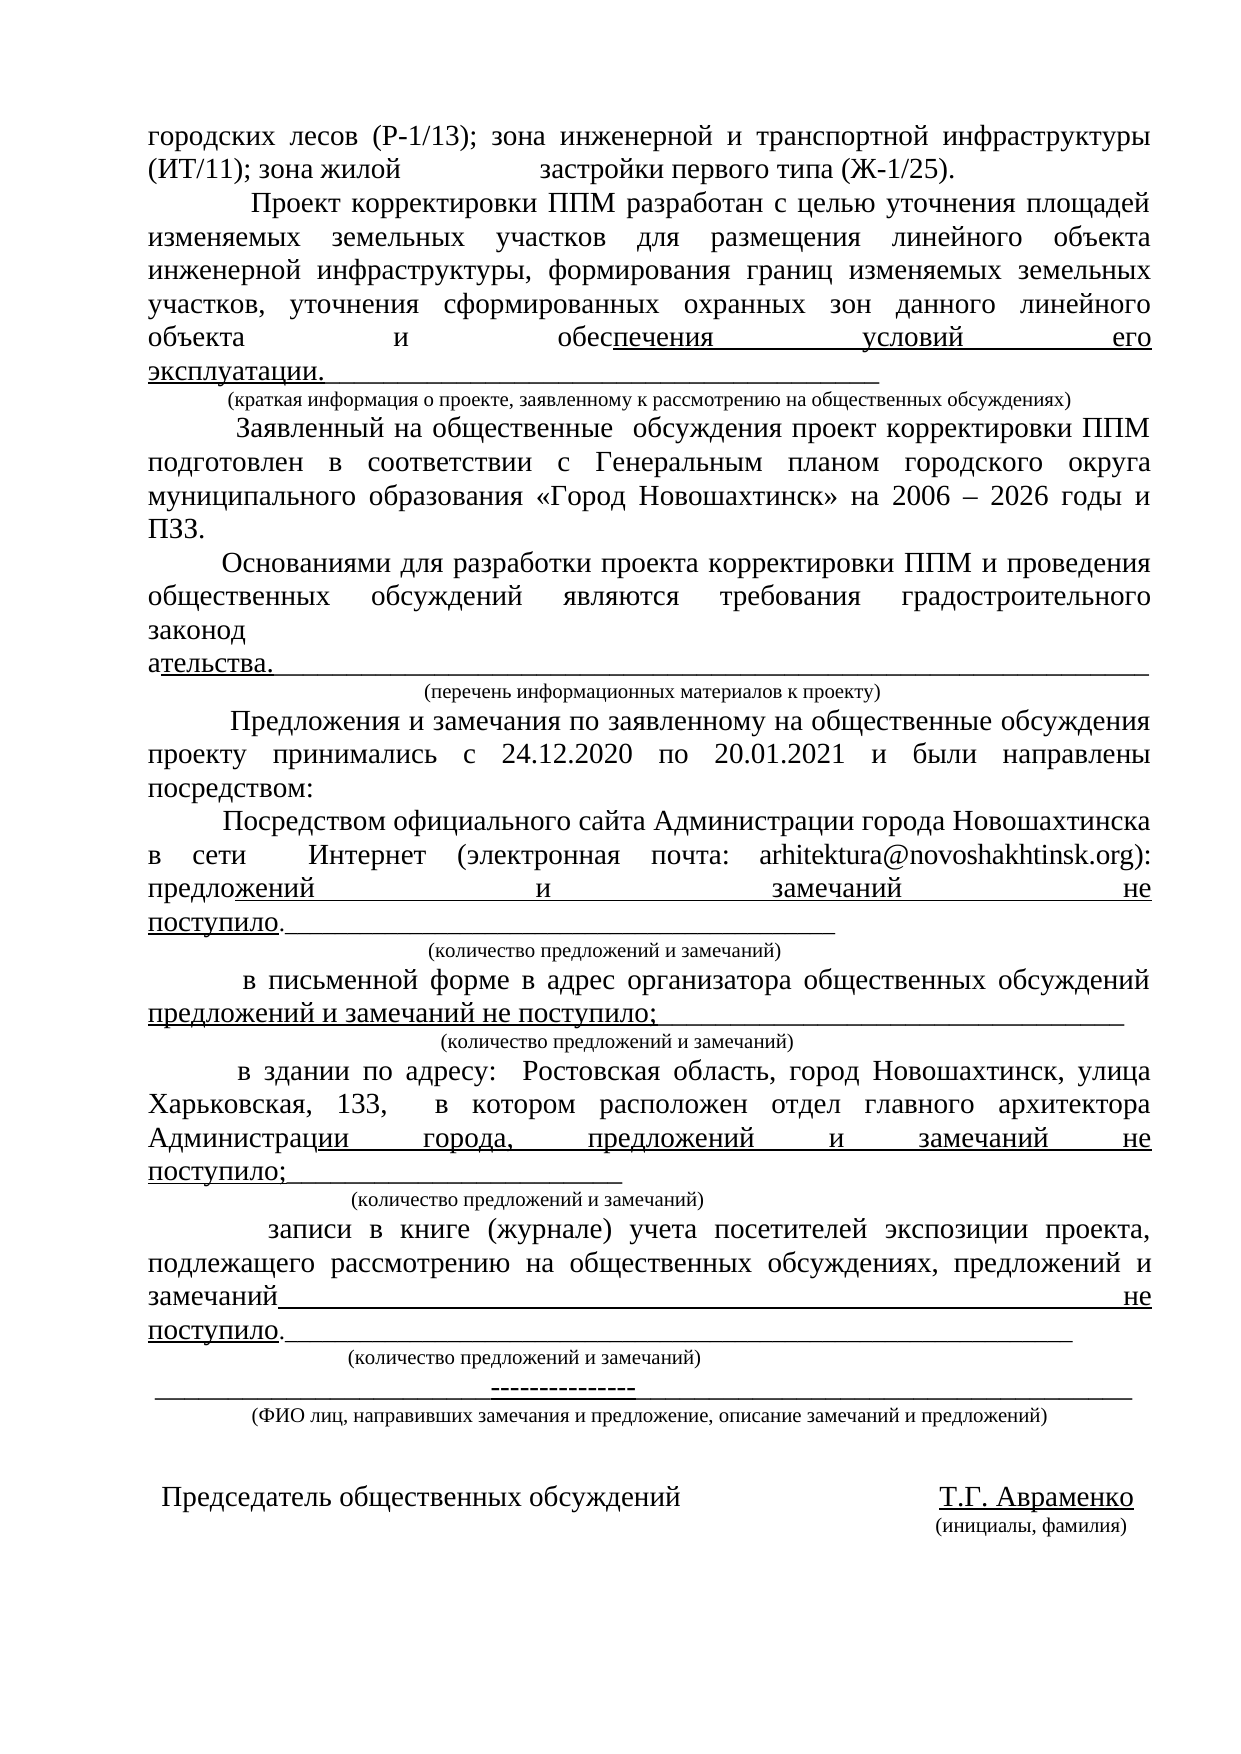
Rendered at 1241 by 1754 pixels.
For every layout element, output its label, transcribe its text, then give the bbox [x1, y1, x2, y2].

text _______________________---------------__________________________________ [148, 1369, 1152, 1403]
text (количество предложений и замечаний) [148, 1345, 1152, 1369]
text в здании по адресу: Ростовская область, город Новошахтинск, улица Харьковская, 133, в котором расположен отдел главного архитектора Администрации города, предложений и замечаний не поступило;_______________________ [148, 1053, 1152, 1187]
text в письменной форме в адрес организатора общественных обсуждений предложений и замечаний не поступило;________________________________ [148, 962, 1152, 1029]
text Заявленный на общественные обсуждения проект корректировки ППМ подготовлен в соответствии с Генеральным планом городского округа муниципального образования «Город Новошахтинск» на 2006 – 2026 годы и ПЗЗ. [148, 411, 1152, 545]
text (количество предложений и замечаний) [148, 938, 1152, 962]
text (ФИО лиц, направивших замечания и предложение, описание замечаний и предложений) [148, 1403, 1152, 1427]
text (количество предложений и замечаний) [148, 1029, 1152, 1053]
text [148, 118, 1152, 185]
text Проект корректировки ППМ разработан с целью уточнения площадей изменяемых земельных участков для размещения линейного объекта инженерной инфраструктуры, формирования границ изменяемых земельных участков, уточнения сформированных охранных зон данного линейного объекта и обеспечения условий его эксплуатации.______________________________________ [148, 185, 1152, 386]
text (перечень информационных материалов к проекту) [148, 679, 1152, 703]
text записи в книге (журнале) учета посетителей экспозиции проекта, подлежащего рассмотрению на общественных обсуждениях, предложений и замечаний не поступило._______________________________________________________________ [148, 1211, 1152, 1345]
text Предложения и замечания по заявленному на общественные обсуждения проекту принимались с 24.12.2020 по 20.01.2021 и были направлены посредством: [148, 703, 1152, 803]
text Председатель общественных обсуждений Т.Г. Авраменко [148, 1479, 1152, 1513]
text Посредством официального сайта Администрации города Новошахтинска в сети Интернет (электронная почта: arhitektura@novoshakhtinsk.org): предложений и замечаний не поступило.____________________________________________ [148, 803, 1152, 938]
text (краткая информация о проекте, заявленному к рассмотрению на общественных обсуждениях) [148, 386, 1152, 411]
text (количество предложений и замечаний) [148, 1187, 1152, 1211]
text Основаниями для разработки проекта корректировки ППМ и проведения общественных обсуждений являются требования градостроительного законодательства.____________________________________________________________ [148, 545, 1152, 679]
text (инициалы, фамилия) [148, 1513, 1152, 1537]
